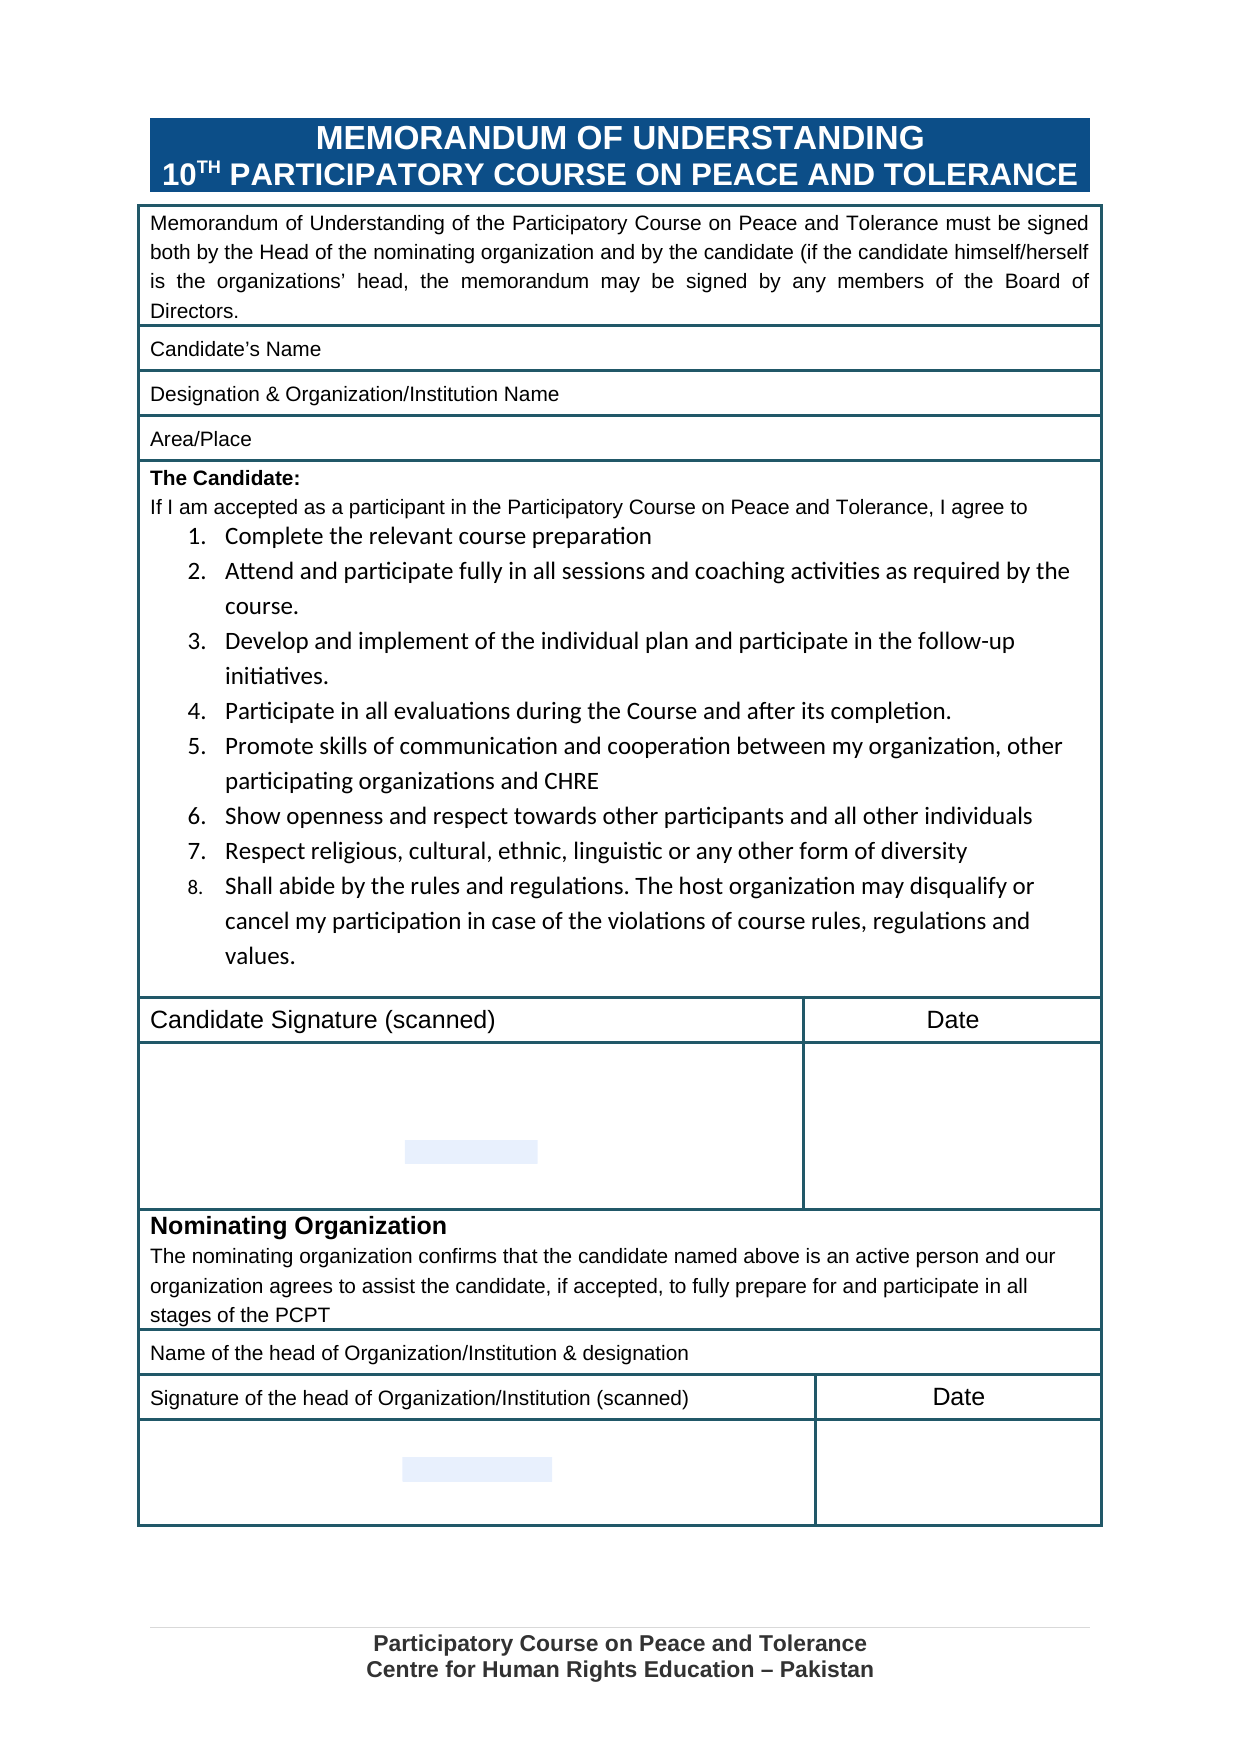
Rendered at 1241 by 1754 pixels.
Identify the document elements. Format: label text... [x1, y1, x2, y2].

table_cell [805, 1044, 1100, 1208]
table_cell Candidate’s Name [140, 327, 1100, 369]
table_cell Name of the head of Organization/Institution & designation [140, 1331, 1100, 1373]
table_cell [817, 1421, 1100, 1524]
text 10th Participatory Course on Peace and Tolerance [150, 156, 1090, 192]
table_header Memorandum of Understanding of the Participatory Course on Peace and Tolerance must be signed both by the Head of the nominating organization and by the candidate (if the candidate himself/herself is the organizations’ head, the memorandum may be signed by any members of the Board of Directors. [140, 207, 1100, 324]
picture [404, 1140, 538, 1164]
table_cell Nominating Organization The nominating organization confirms that the candidate named above is an active person and our organization agrees to assist the candidate, if accepted, to fully prepare for and participate in all stages of the PCPT [140, 1211, 1100, 1328]
table_cell [140, 1044, 802, 1208]
table_cell Candidate Signature (scanned) [140, 999, 802, 1041]
text Memorandum of Understanding [150, 118, 1090, 156]
table_cell Signature of the head of Organization/Institution (scanned) [140, 1376, 814, 1418]
picture [402, 1457, 553, 1482]
table_cell Date [805, 999, 1100, 1041]
table_cell Date [817, 1376, 1100, 1418]
table_cell The Candidate: If I am accepted as a participant in the Participatory Course on Peace and Tolerance, I agree to Complete the relevant course preparation Attend and participate fully in all sessions and coaching activities as required by the course. Develop and implement of the individual plan and participate in the follow-up initiatives. Participate in all evaluations during the Course and after its completion. Promote skills of communication and cooperation between my organization, other participating organizations and CHRE Show openness and respect towards other participants and all other individuals Respect religious, cultural, ethnic, linguistic or any other form of diversity Shall abide by the rules and regulations. The host organization may disqualify or cancel my participation in case of the violations of course rules, regulations and values. [140, 462, 1100, 996]
table_cell Designation & Organization/Institution Name [140, 372, 1100, 414]
table_cell Area/Place [140, 417, 1100, 459]
